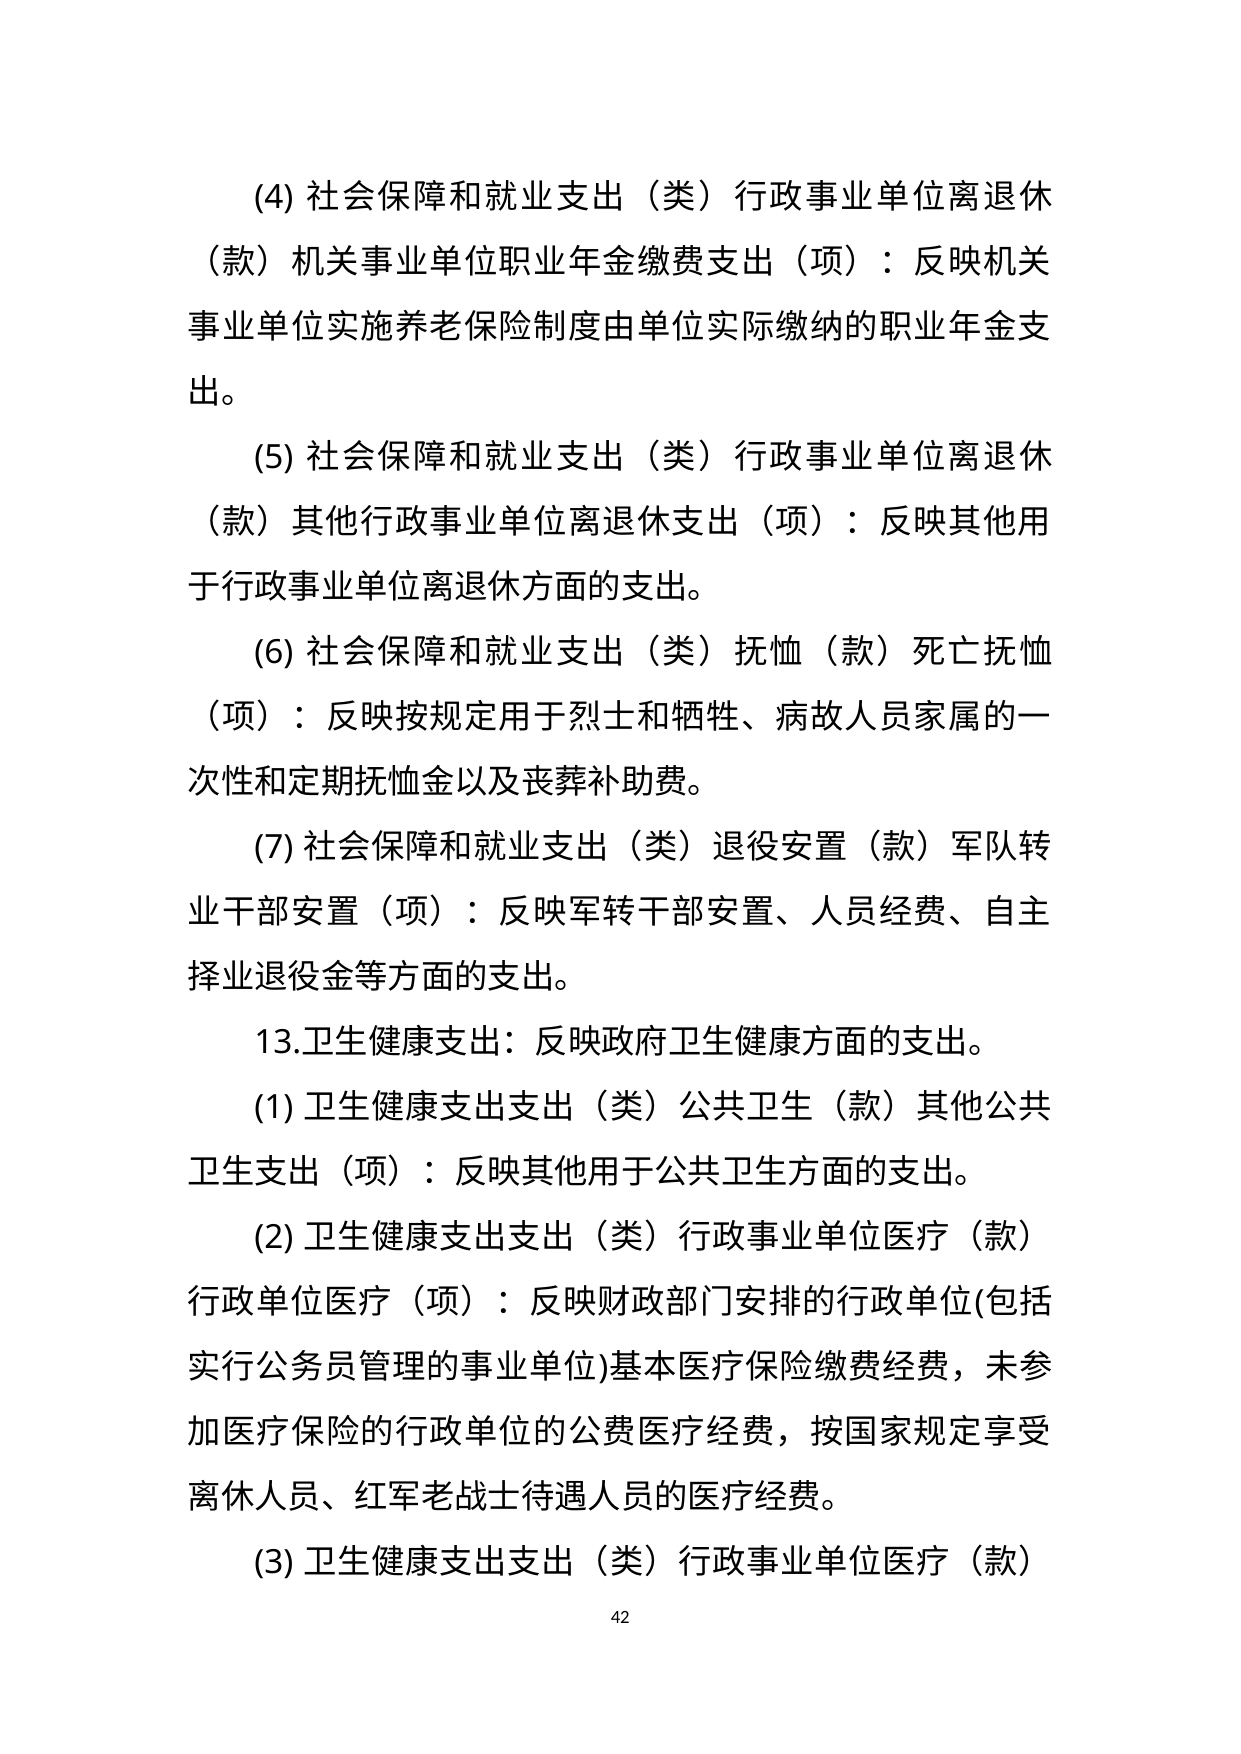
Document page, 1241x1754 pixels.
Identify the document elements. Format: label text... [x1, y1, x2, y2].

text (7) 社会保障和就业支出（类）退役安置（款）军队转业干部安置（项）：反映军转干部安置、人员经费、自主择业退役金等方面的支出。 [187, 812, 1053, 1007]
text (5) 社会保障和就业支出（类）行政事业单位离退休（款）其他行政事业单位离退休支出（项）：反映其他用于行政事业单位离退休方面的支出。 [187, 422, 1053, 617]
text (2) 卫生健康支出支出（类）行政事业单位医疗（款）行政单位医疗（项）：反映财政部门安排的行政单位(包括实行公务员管理的事业单位)基本医疗保险缴费经费，未参加医疗保险的行政单位的公费医疗经费，按国家规定享受离休人员、红军老战士待遇人员的医疗经费。 [187, 1202, 1053, 1527]
text (1) 卫生健康支出支出（类）公共卫生（款）其他公共卫生支出（项）：反映其他用于公共卫生方面的支出。 [187, 1072, 1053, 1202]
text (4) 社会保障和就业支出（类）行政事业单位离退休（款）机关事业单位职业年金缴费支出（项）：反映机关事业单位实施养老保险制度由单位实际缴纳的职业年金支出。 [187, 162, 1053, 422]
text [187, 1527, 1053, 1592]
text (6) 社会保障和就业支出（类）抚恤（款）死亡抚恤（项）：反映按规定用于烈士和牺牲、病故人员家属的一次性和定期抚恤金以及丧葬补助费。 [187, 617, 1053, 812]
text 13.卫生健康支出：反映政府卫生健康方面的支出。 [187, 1007, 1053, 1072]
